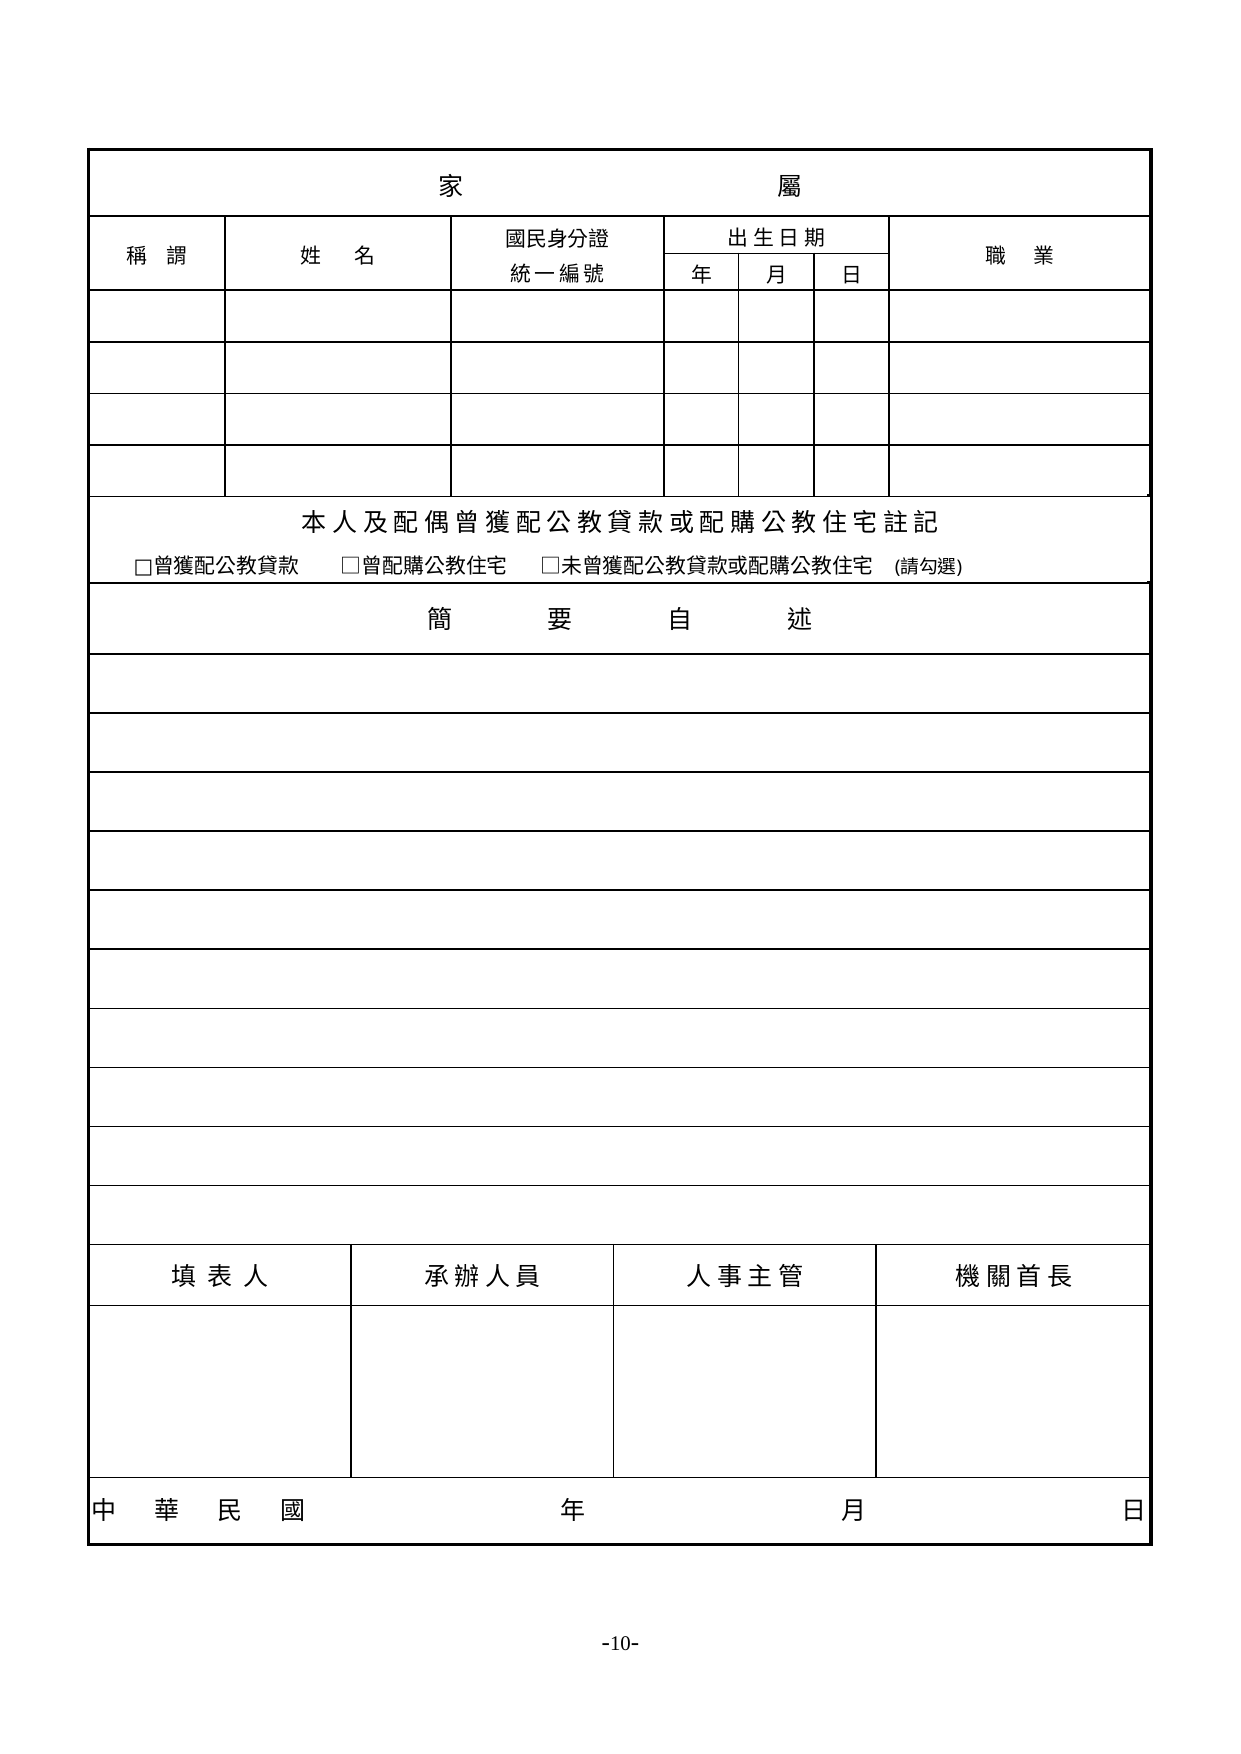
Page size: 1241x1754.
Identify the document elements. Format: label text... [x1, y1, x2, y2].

table_cell [452, 394, 663, 444]
table_cell 姓 名 [226, 217, 450, 289]
table_cell [890, 394, 1149, 444]
table_cell 月 [739, 254, 813, 289]
table_cell [226, 394, 450, 444]
table_cell [739, 394, 813, 444]
table_cell [90, 950, 1149, 1007]
table_cell [90, 1009, 1149, 1066]
table_cell [90, 655, 1149, 712]
table_cell [90, 1068, 1149, 1126]
table_cell [815, 394, 888, 444]
table_cell [815, 343, 888, 392]
table_cell 出 生 日 期 [665, 217, 888, 252]
table_cell [90, 891, 1149, 948]
table_cell [90, 1306, 350, 1477]
table_cell [877, 1306, 1149, 1477]
table_cell 國民身分證 統一編號 [452, 217, 663, 289]
table_cell [452, 446, 663, 496]
table_cell [815, 291, 888, 341]
table_cell [90, 714, 1149, 771]
table_cell [665, 394, 738, 444]
table_cell [665, 343, 738, 392]
table_cell [90, 773, 1149, 830]
table_cell 年 [665, 254, 738, 289]
table_header 家 屬 [90, 151, 1149, 215]
table_cell [226, 343, 450, 392]
table_cell [90, 1127, 1149, 1184]
table_cell 承 辦 人 員 [352, 1245, 613, 1305]
table_cell [739, 446, 813, 496]
table_cell [226, 291, 450, 341]
table_cell 簡 要 自 述 [90, 584, 1149, 653]
table_cell [665, 291, 738, 341]
table_cell [890, 343, 1149, 392]
table_cell 本 人 及 配 偶 曾 獲 配 公 教 貸 款 或 配 購 公 教 住 宅 註 記 □曾獲配公教貸款 □曾配購公教住宅 □未曾獲配公教貸款或配購公教住宅 (請勾選) [90, 497, 1150, 582]
table_cell 填 表 人 [90, 1245, 350, 1305]
table_cell [815, 446, 888, 496]
table_cell [452, 291, 663, 341]
table_cell [452, 343, 663, 392]
table_cell [90, 1186, 1149, 1244]
table_cell 人 事 主 管 [614, 1245, 875, 1305]
table_cell 中華民國 年 月 日 [90, 1478, 1149, 1542]
table_cell [90, 446, 224, 496]
table_cell [352, 1306, 613, 1477]
table_cell [614, 1306, 875, 1477]
table_cell [739, 291, 813, 341]
table_cell [226, 446, 450, 496]
table_cell [890, 291, 1149, 341]
table_cell [90, 291, 224, 341]
table_cell 職 業 [890, 217, 1149, 289]
table_cell [890, 446, 1149, 496]
table_cell 機 關 首 長 [877, 1245, 1149, 1305]
table_cell 日 [815, 254, 888, 289]
table_cell [739, 343, 813, 392]
table_cell [665, 446, 738, 496]
table_cell [90, 832, 1149, 889]
table_cell [90, 343, 224, 392]
table_cell 稱 謂 [90, 217, 224, 289]
table_cell [90, 394, 224, 444]
